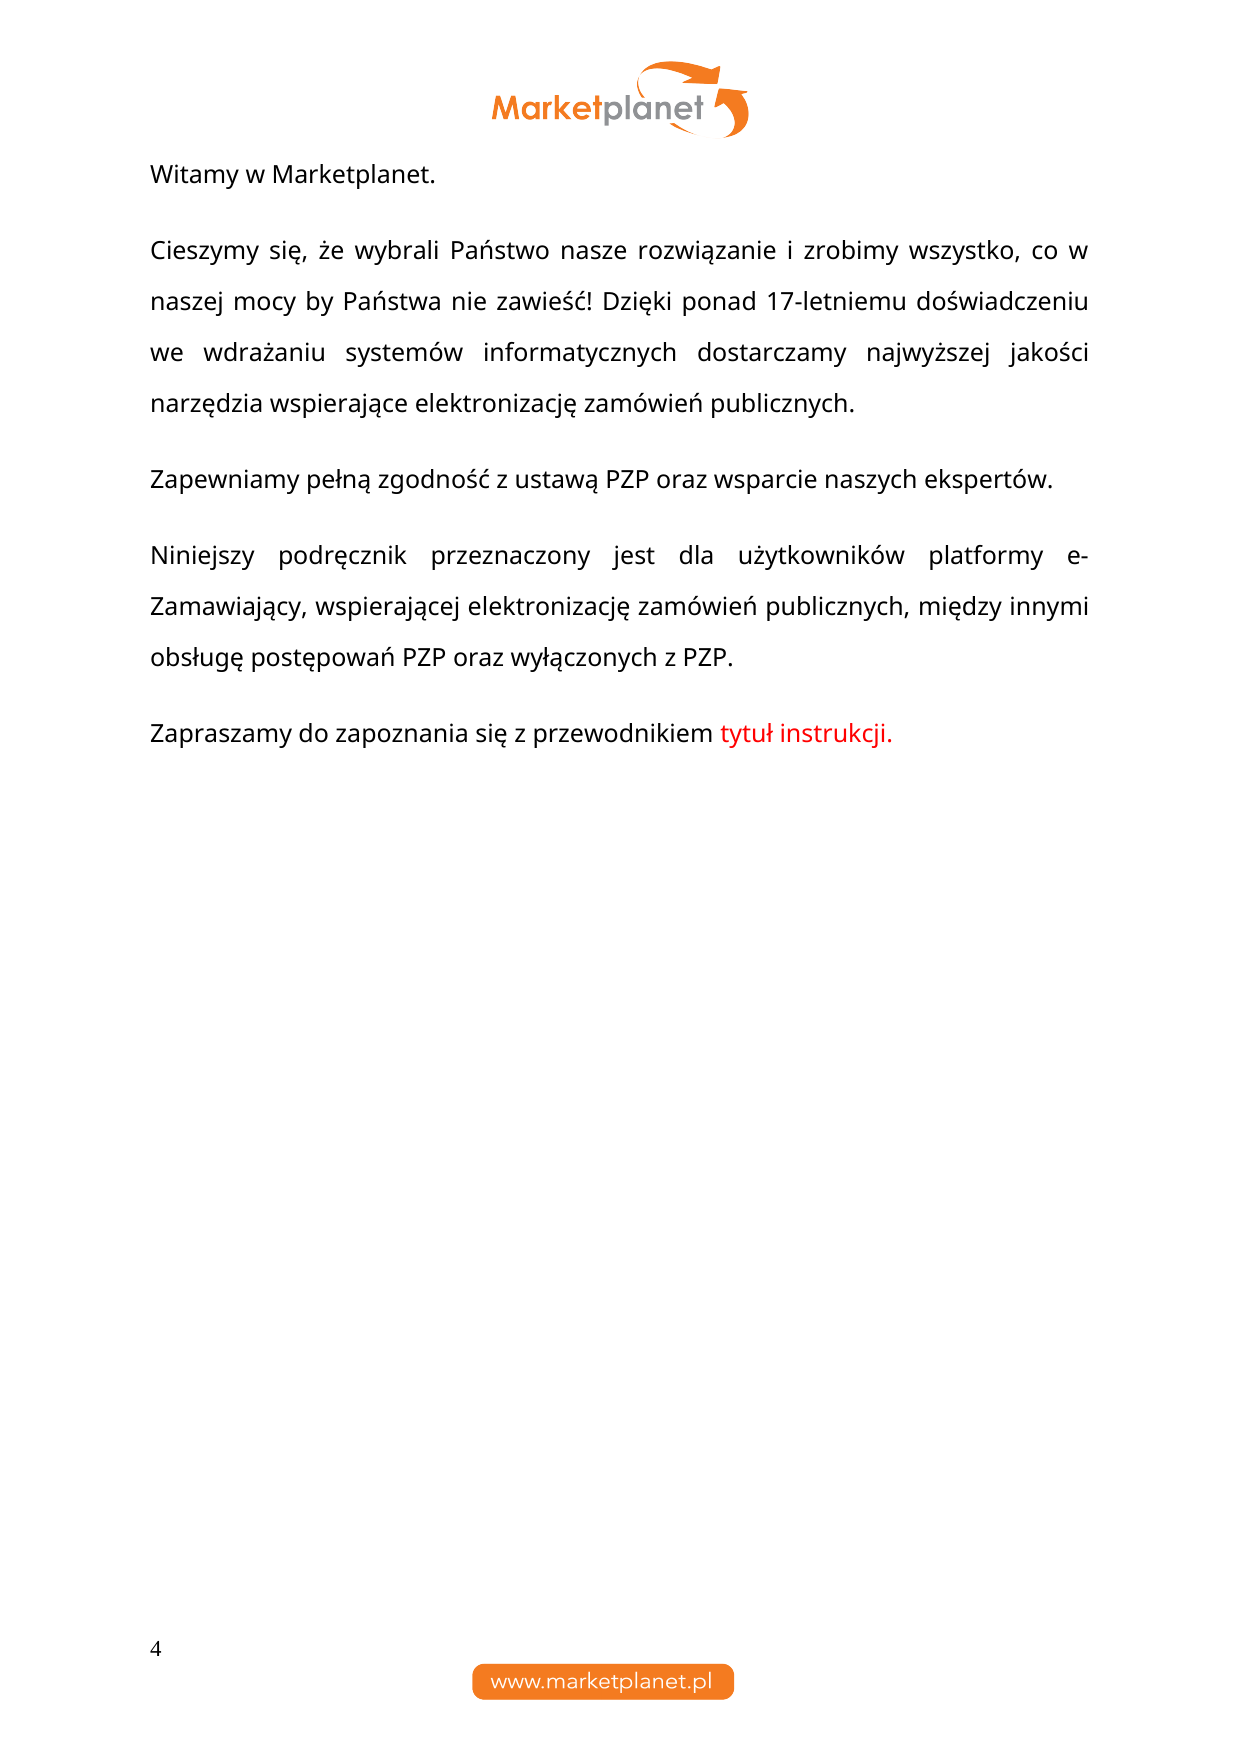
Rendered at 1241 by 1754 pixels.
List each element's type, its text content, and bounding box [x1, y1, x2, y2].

text Zapraszamy do zapoznania się z przewodnikiem tytuł instrukcji. [150, 716, 1090, 750]
picture [482, 52, 759, 145]
text Niniejszy podręcznik przeznaczony jest dla użytkowników platformy e-Zamawiający, wspierającej elektronizację zamówień publicznych, między innymi obsługę postępowań PZP oraz wyłączonych z PZP. [150, 537, 1090, 674]
text Cieszymy się, że wybrali Państwo nasze rozwiązanie i zrobimy wszystko, co w naszej mocy by Państwa nie zawieść! Dzięki ponad 17-letniemu doświadczeniu we wdrażaniu systemów informatycznych dostarczamy najwyższej jakości narzędzia wspierające elektronizację zamówień publicznych. [150, 232, 1090, 419]
text Witamy w Marketplanet. [150, 156, 1090, 190]
text Zapewniamy pełną zgodność z ustawą PZP oraz wsparcie naszych ekspertów. [150, 461, 1090, 496]
picture [448, 1661, 755, 1702]
